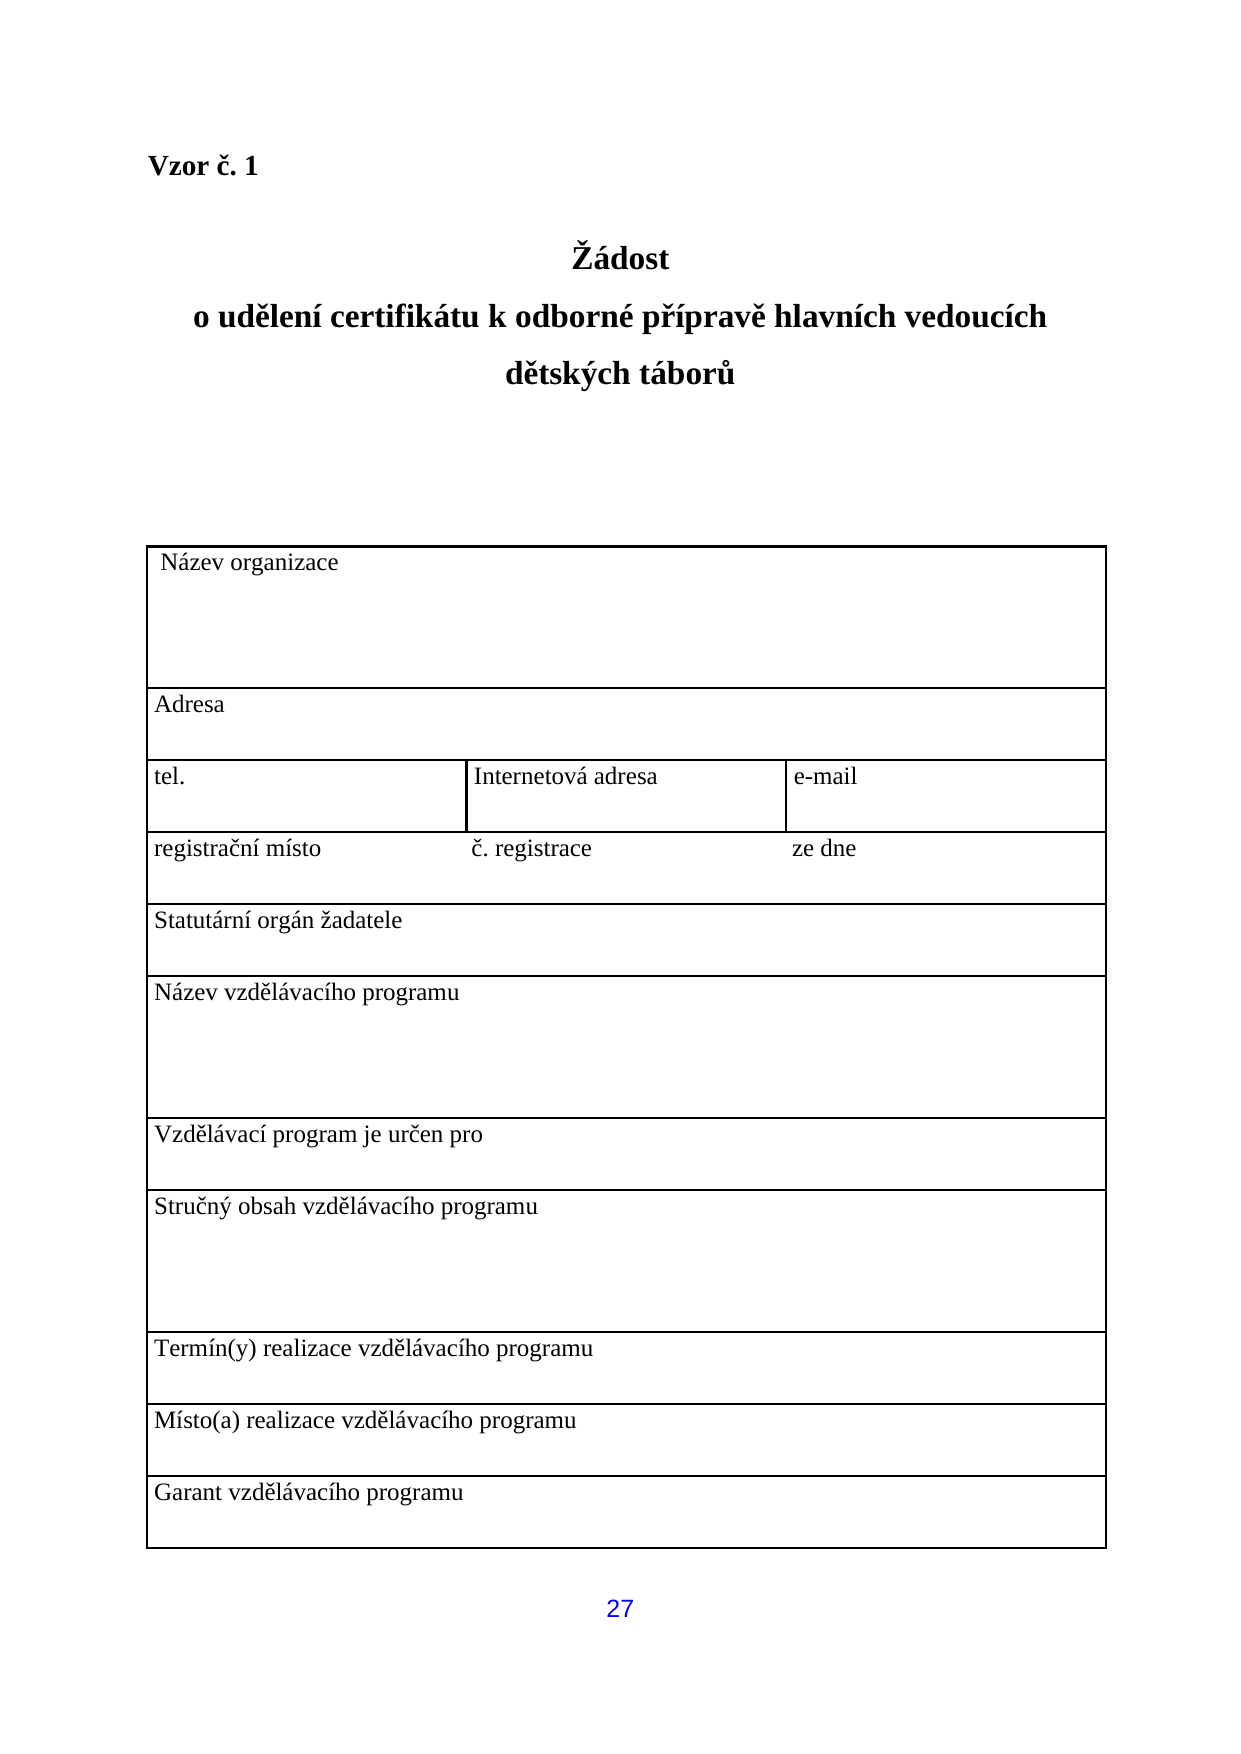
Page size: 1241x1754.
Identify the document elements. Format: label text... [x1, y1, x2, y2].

table_cell Stručný obsah vzdělávacího programu [148, 1191, 1105, 1331]
table_cell Adresa [148, 689, 1105, 759]
table_cell Vzdělávací program je určen pro [148, 1119, 1105, 1189]
text Vzor č. 1 [148, 148, 1093, 181]
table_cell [148, 1477, 1105, 1547]
text o udělení certifikátu k odborné přípravě hlavních vedoucích dětských táborů [148, 296, 1093, 392]
table_cell Internetová adresa [468, 761, 785, 831]
text Žádost [148, 239, 1093, 277]
table_cell Název vzdělávacího programu [148, 977, 1105, 1117]
table_cell registrační místo č. registrace ze dne [148, 833, 1105, 903]
table_cell Místo(a) realizace vzdělávacího programu [148, 1405, 1105, 1475]
table_cell Termín(y) realizace vzdělávacího programu [148, 1333, 1105, 1403]
table_cell Statutární orgán žadatele [148, 905, 1105, 975]
table_header Název organizace [148, 548, 1105, 687]
table_cell e-mail [787, 761, 1105, 831]
table_cell tel. [148, 761, 465, 831]
